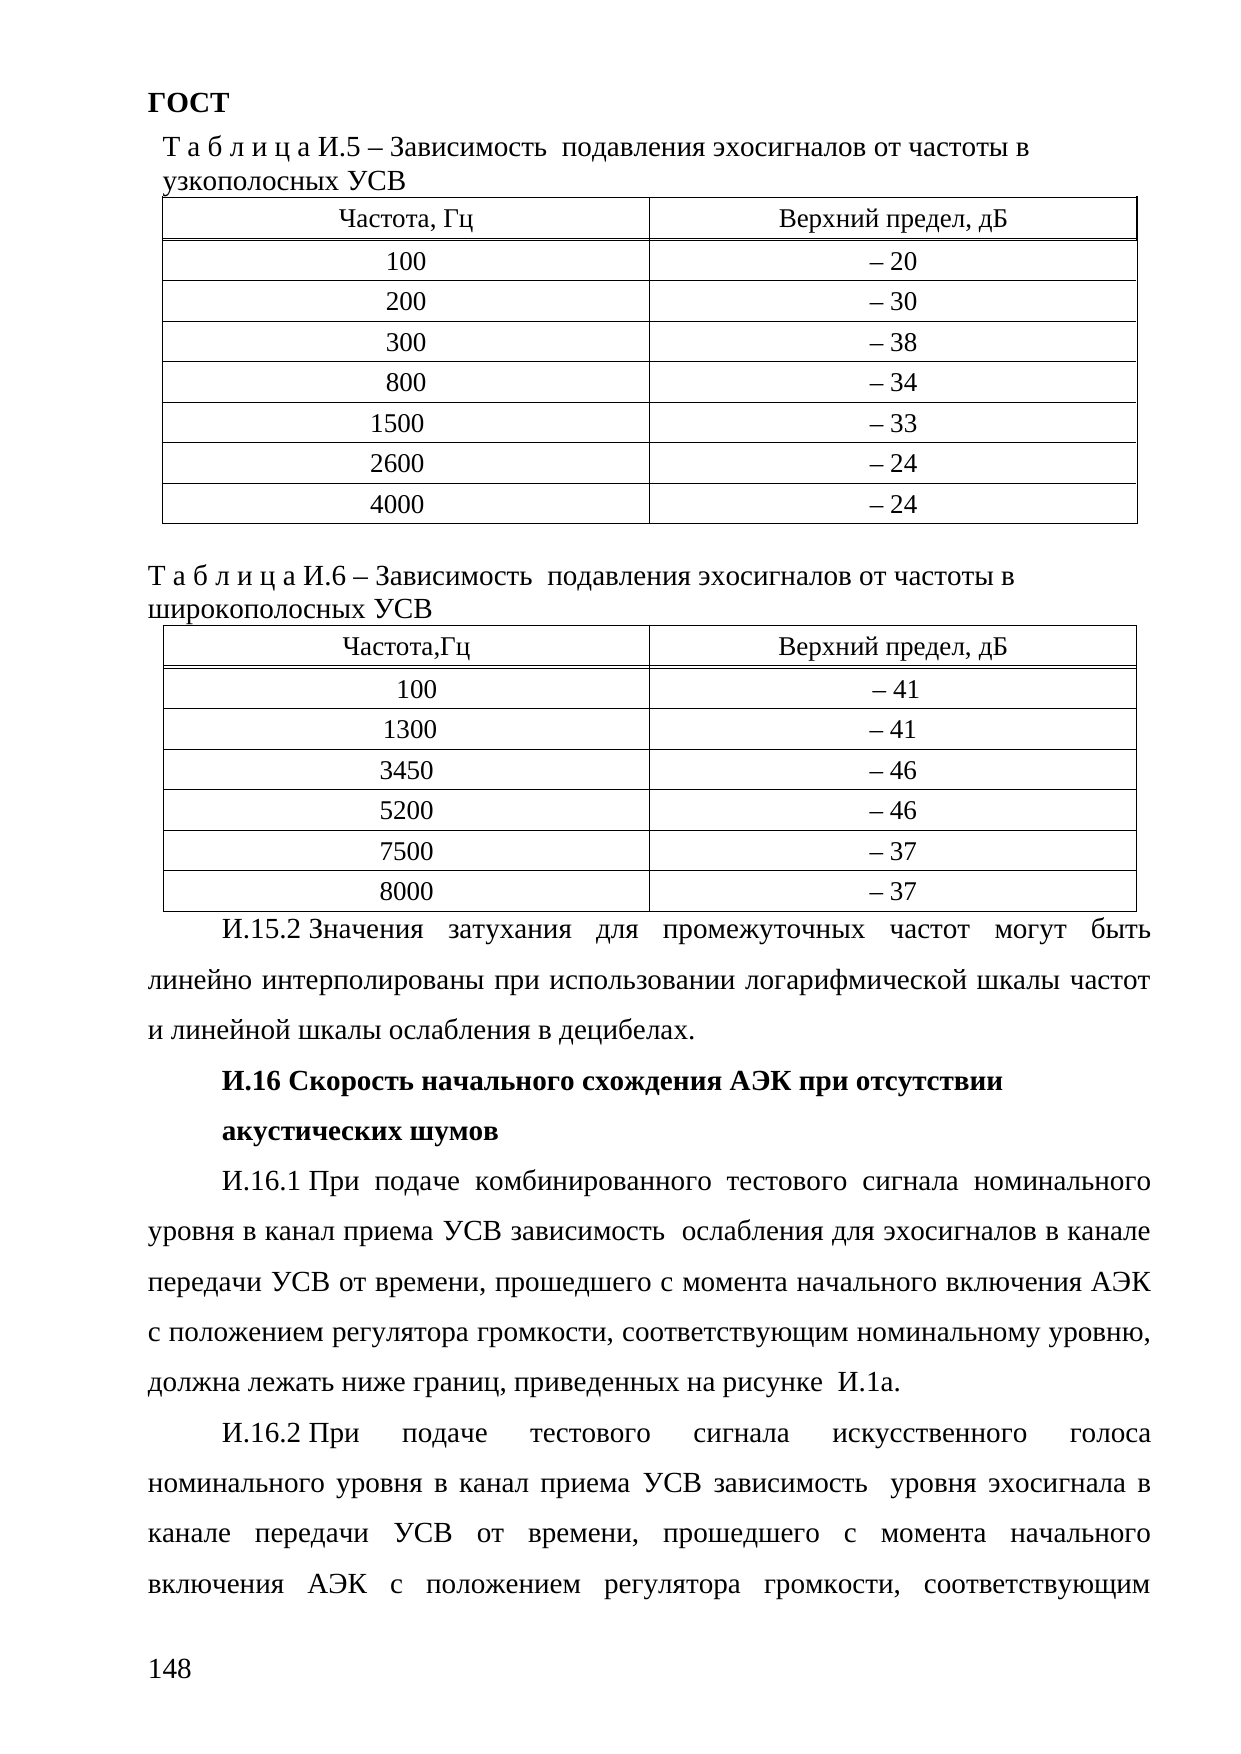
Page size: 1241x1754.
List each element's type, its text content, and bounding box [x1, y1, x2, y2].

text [148, 1415, 1152, 1599]
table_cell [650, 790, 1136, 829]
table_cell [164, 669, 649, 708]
text Т а б л и ц а И.6 – Зависимость подавления эхосигналов от частоты в широкополосных УСВ [148, 558, 1152, 625]
text акустических шумов [148, 1113, 1152, 1146]
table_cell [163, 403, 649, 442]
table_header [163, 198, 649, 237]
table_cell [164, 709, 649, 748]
text узкополосных УСВ [148, 163, 1152, 196]
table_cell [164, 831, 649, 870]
text И.16.1 При подаче комбинированного тестового сигнала номинального уровня в канал приема УСВ зависимость ослабления для эхосигналов в канале передачи УСВ от времени, прошедшего с момента начального включения АЭК с положением регулятора громкости, соответствующим номинальному уровню, должна лежать ниже границ, приведенных на рисунке И.1а. [148, 1163, 1152, 1398]
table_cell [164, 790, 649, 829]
text Т а б л и ц а И.5 – Зависимость подавления эхосигналов от частоты в [148, 129, 1152, 163]
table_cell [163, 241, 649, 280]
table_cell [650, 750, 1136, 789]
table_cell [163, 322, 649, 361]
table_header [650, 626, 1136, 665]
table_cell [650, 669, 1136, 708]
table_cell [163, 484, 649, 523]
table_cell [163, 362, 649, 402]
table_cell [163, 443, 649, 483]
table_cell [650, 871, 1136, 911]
text И.15.2 Значения затухания для промежуточных частот могут быть линейно интерполированы при использовании логарифмической шкалы частот и линейной шкалы ослабления в децибелах. [148, 912, 1152, 1046]
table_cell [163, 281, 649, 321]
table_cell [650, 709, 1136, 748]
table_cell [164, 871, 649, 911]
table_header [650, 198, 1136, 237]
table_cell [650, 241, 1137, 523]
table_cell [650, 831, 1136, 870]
text И.16 Скорость начального схождения АЭК при отсутствии [148, 1063, 1152, 1096]
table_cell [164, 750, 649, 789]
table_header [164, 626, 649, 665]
